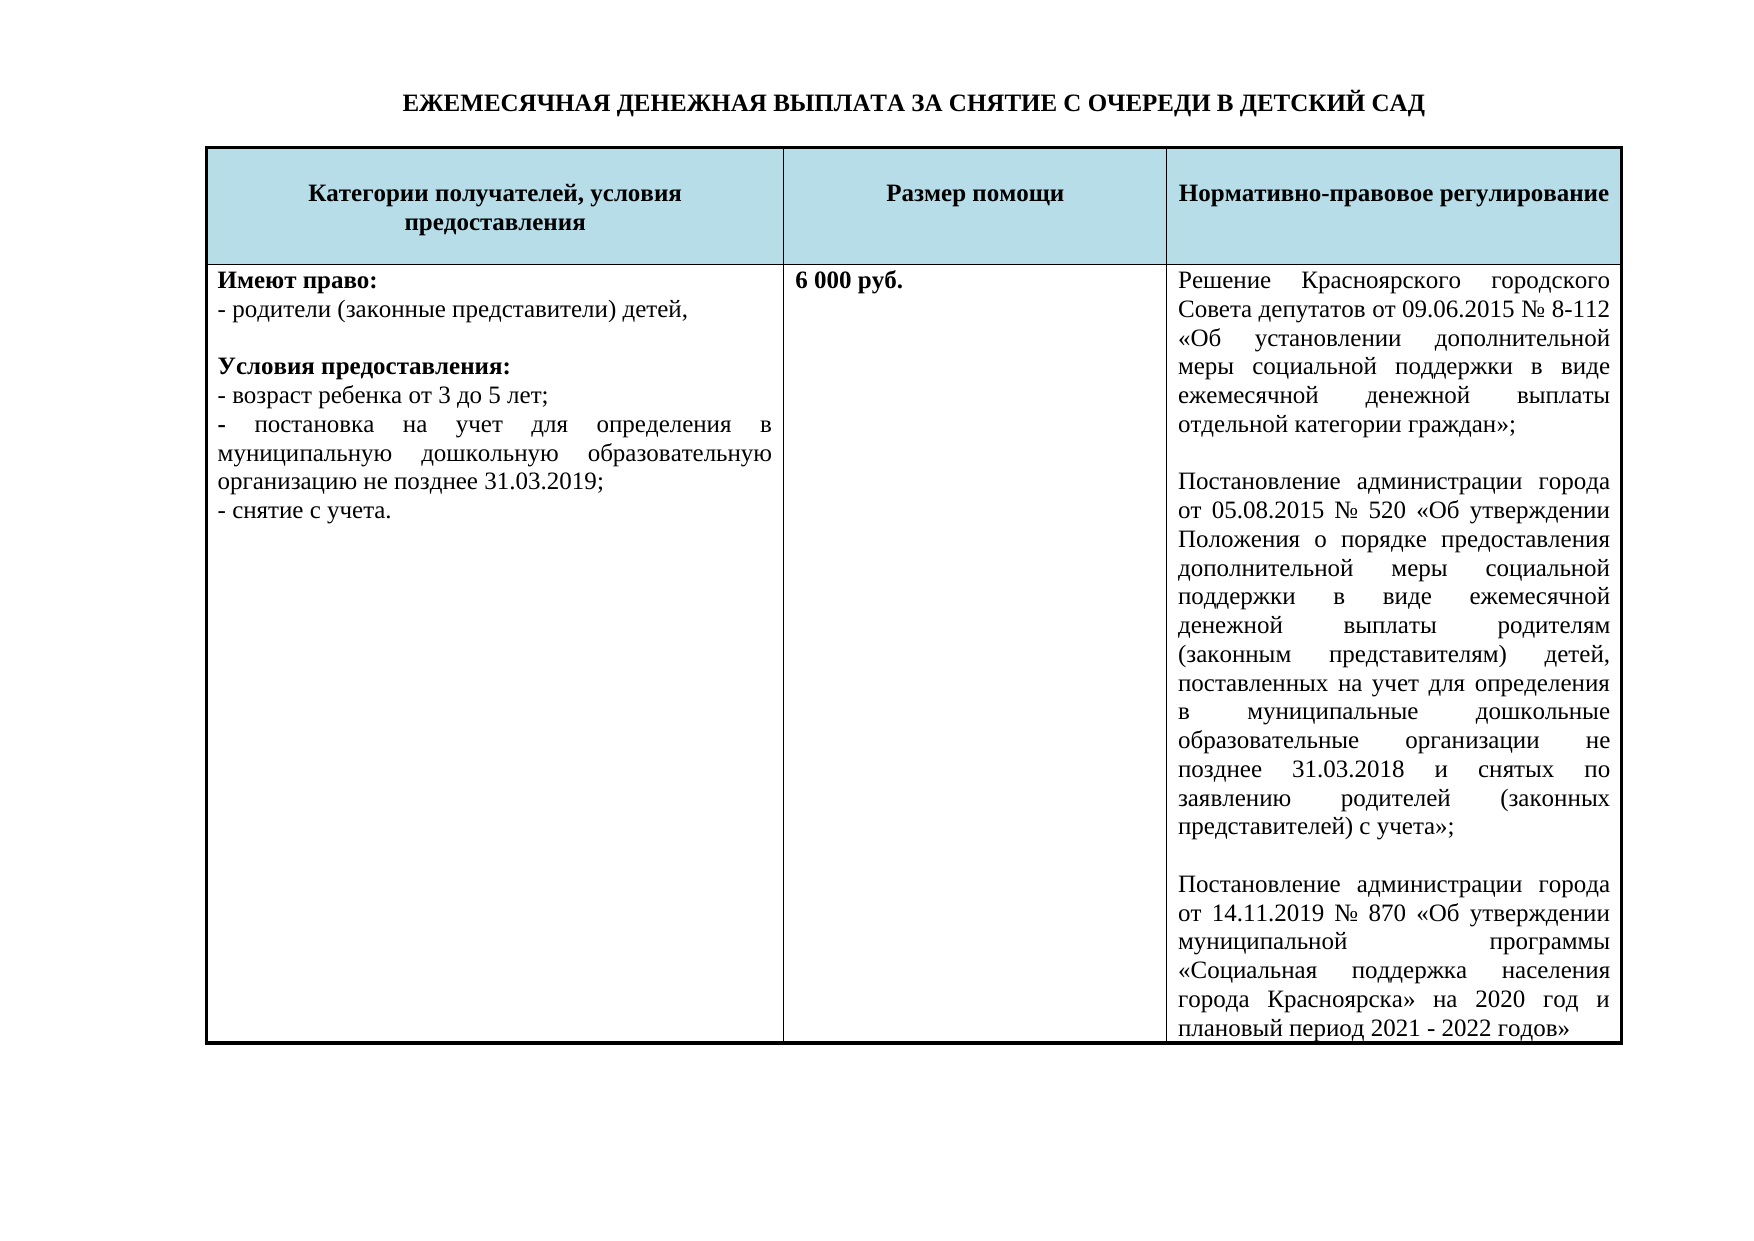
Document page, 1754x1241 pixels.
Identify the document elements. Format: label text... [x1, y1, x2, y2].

table_header Размер помощи [784, 149, 1166, 264]
table_cell 6 000 руб. [784, 265, 1166, 1041]
table_cell Решение Красноярского городского Совета депутатов от 09.06.2015 № 8-112 «Об установлении дополнительной меры социальной поддержки в виде ежемесячной денежной выплаты отдельной категории граждан»; Постановление администрации города от 05.08.2015 № 520 «Об утверждении Положения о порядке предоставления дополнительной меры социальной поддержки в виде ежемесячной денежной выплаты родителям (законным представителям) детей, поставленных на учет для определения в муниципальные дошкольные образовательные организации не позднее 31.03.2018 и снятых по заявлению родителей (законных представителей) с учета»; Постановление администрации города от 14.11.2019 № 870 «Об утверждении муниципальной программы «Социальная поддержка населения города Красноярска» на 2020 год и плановый период 2021 - 2022 годов» [1167, 265, 1620, 1041]
table_cell Имеют право: - родители (законные представители) детей, Условия предоставления: - возраст ребенка от 3 до 5 лет; - постановка на учет для определения в муниципальную дошкольную образовательную организацию не позднее 31.03.2019; - снятие с учета. [208, 265, 783, 1041]
table_header Нормативно-правовое регулирование [1167, 149, 1620, 264]
table_header Категории получателей, условия предоставления [208, 149, 783, 264]
text ЕЖЕМЕСЯЧНАЯ ДЕНЕЖНАЯ ВЫПЛАТА ЗА СНЯТИЕ С ОЧЕРЕДИ В ДЕТСКИЙ САД [118, 88, 1709, 117]
